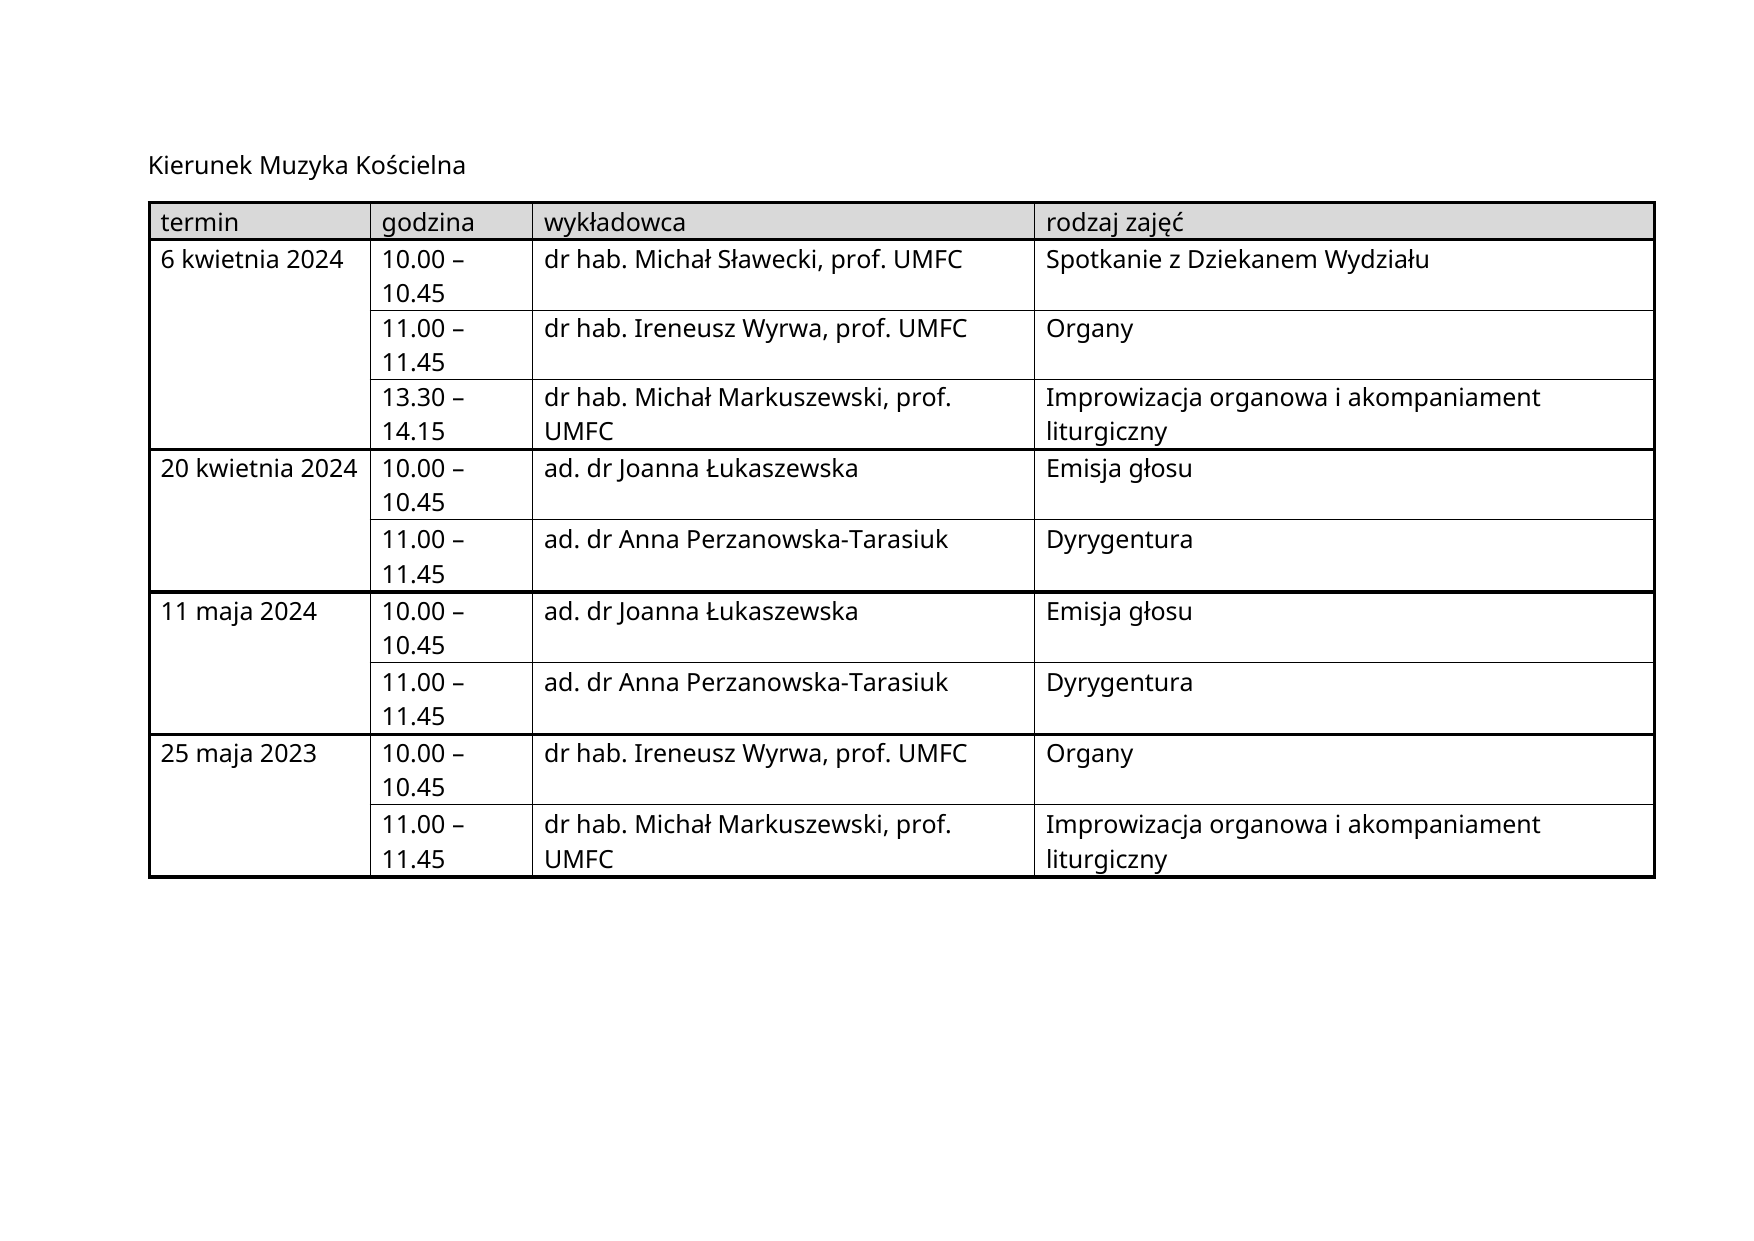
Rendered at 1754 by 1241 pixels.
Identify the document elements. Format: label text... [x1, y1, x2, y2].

table_header wykładowca [533, 204, 1034, 238]
table_cell 25 maja 2023 [151, 736, 370, 875]
table_cell 13.30 – 14.15 [371, 380, 532, 448]
table_header termin [151, 204, 370, 238]
table_cell dr hab. Michał Markuszewski, prof. UMFC [533, 380, 1034, 448]
table_cell 11.00 – 11.45 [371, 520, 532, 590]
table_cell Organy [1035, 736, 1653, 804]
table_cell Dyrygentura [1035, 520, 1653, 590]
table_cell 20 kwietnia 2024 [151, 451, 370, 590]
table_cell 10.00 – 10.45 [371, 451, 532, 519]
table_cell 10.00 – 10.45 [371, 736, 532, 804]
table_cell Emisja głosu [1035, 451, 1653, 519]
table_cell 10.00 – 10.45 [371, 594, 532, 662]
table_cell 10.00 – 10.45 [371, 241, 532, 309]
table_cell ad. dr Anna Perzanowska-Tarasiuk [533, 520, 1034, 590]
table_cell 11.00 – 11.45 [371, 663, 532, 733]
table_cell ad. dr Joanna Łukaszewska [533, 594, 1034, 662]
table_header godzina [371, 204, 532, 238]
table_cell Improwizacja organowa i akompaniament liturgiczny [1035, 380, 1653, 448]
table_cell Emisja głosu [1035, 594, 1653, 662]
table_cell 11.00 – 11.45 [371, 311, 532, 379]
table_cell 11 maja 2024 [151, 594, 370, 733]
table_cell 11.00 – 11.45 [371, 805, 532, 875]
table_cell dr hab. Michał Sławecki, prof. UMFC [533, 241, 1034, 309]
table_cell 6 kwietnia 2024 [151, 241, 370, 448]
text Kierunek Muzyka Kościelna [148, 148, 1606, 182]
table_cell dr hab. Ireneusz Wyrwa, prof. UMFC [533, 736, 1034, 804]
table_cell Organy [1035, 311, 1653, 379]
table_cell Dyrygentura [1035, 663, 1653, 733]
table_cell dr hab. Ireneusz Wyrwa, prof. UMFC [533, 311, 1034, 379]
table_cell dr hab. Michał Markuszewski, prof. UMFC [533, 805, 1034, 875]
table_cell ad. dr Joanna Łukaszewska [533, 451, 1034, 519]
table_cell Spotkanie z Dziekanem Wydziału [1035, 241, 1653, 309]
table_cell Improwizacja organowa i akompaniament liturgiczny [1035, 805, 1653, 875]
table_cell ad. dr Anna Perzanowska-Tarasiuk [533, 663, 1034, 733]
table_header rodzaj zajęć [1035, 204, 1653, 238]
